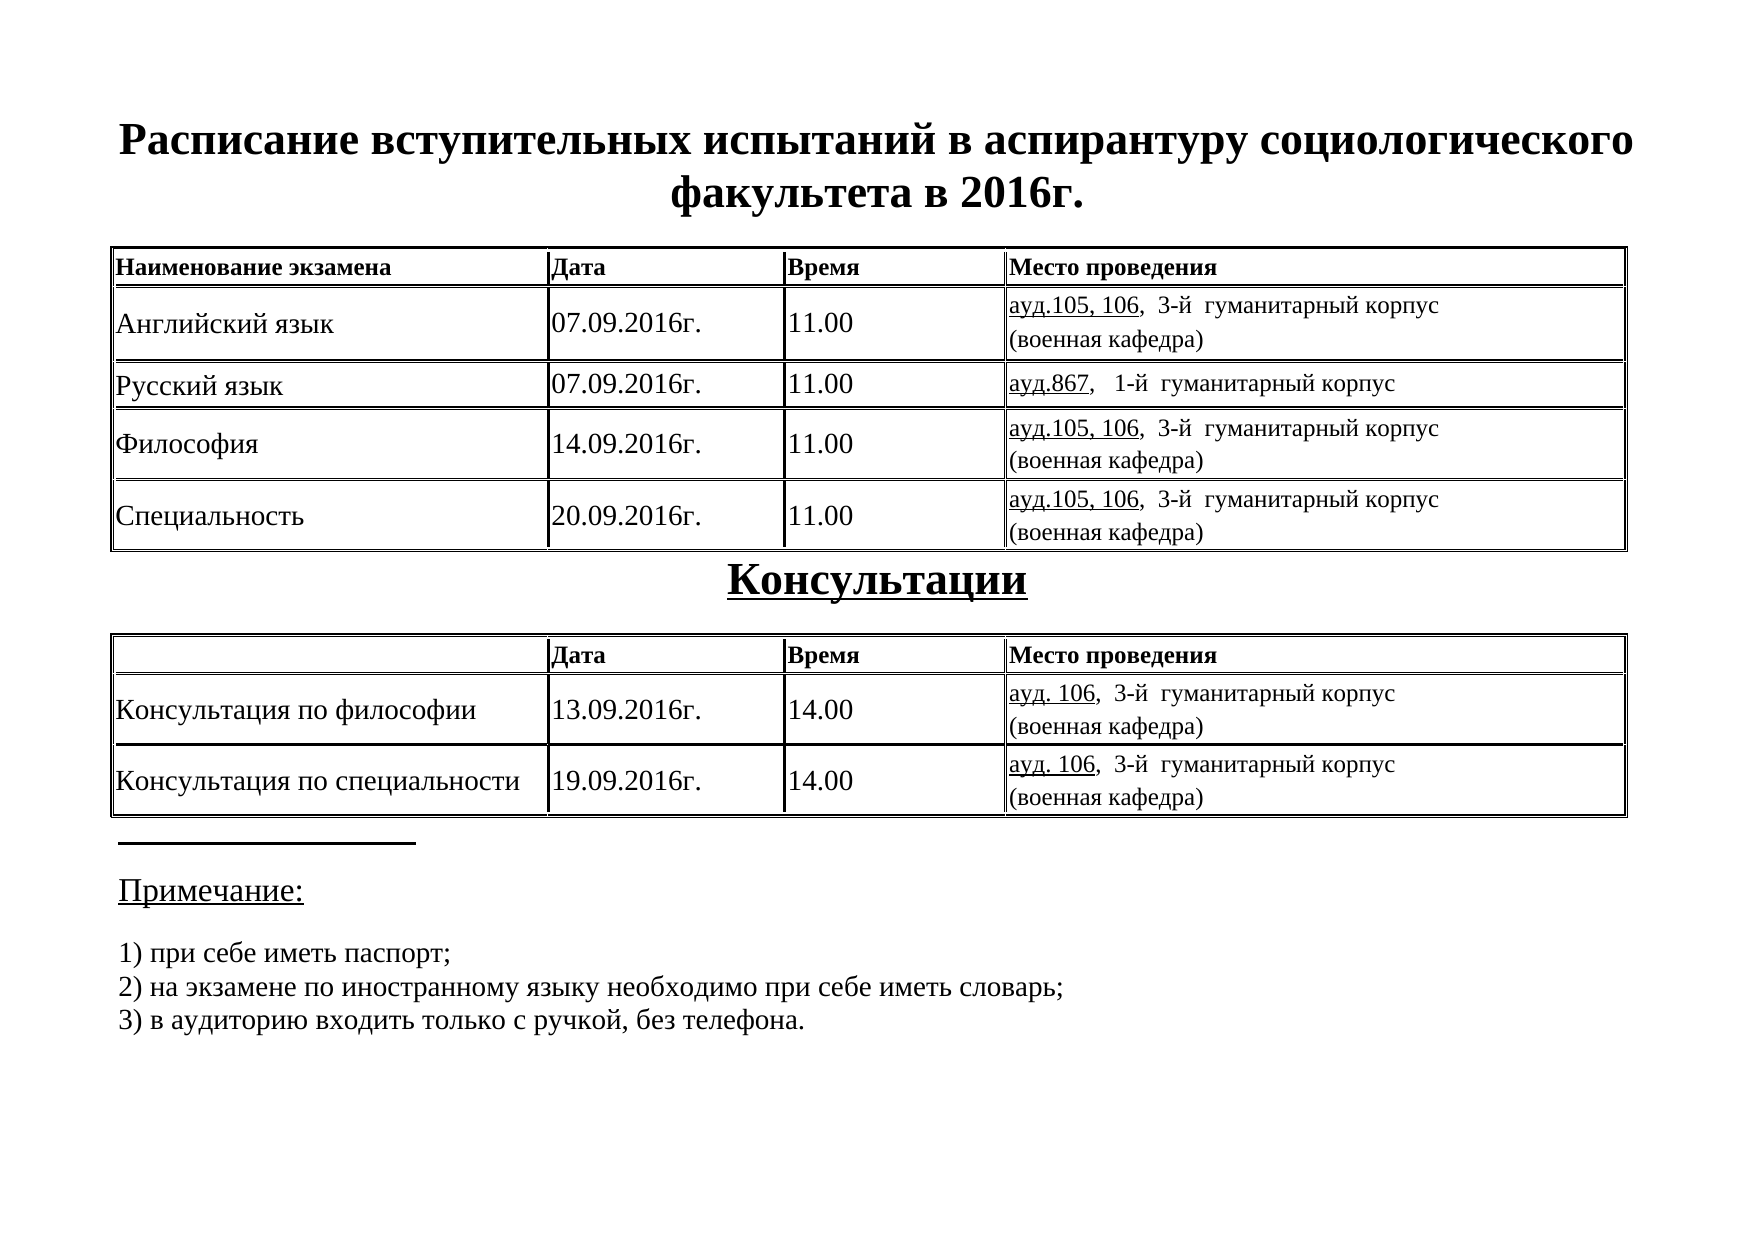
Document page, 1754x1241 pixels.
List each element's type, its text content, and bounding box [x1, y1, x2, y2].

table_cell 14.00 [786, 675, 1004, 743]
table_header Дата [548, 637, 784, 672]
table_header Место проведения [1006, 249, 1624, 284]
table_header Дата [548, 249, 784, 284]
table_header [114, 635, 548, 672]
table_header Время [784, 637, 1006, 672]
table_header Место проведения [1006, 637, 1624, 672]
table_header Время [784, 249, 1006, 284]
table_cell 14.09.2016г. [550, 410, 783, 477]
table_cell Английский язык [114, 284, 547, 359]
text Консультации [118, 552, 1636, 605]
table_cell 07.09.2016г. [550, 363, 783, 406]
table_cell 07.09.2016г. [550, 288, 783, 359]
table_cell ауд.867, 1-й гуманитарный корпус [1007, 359, 1625, 406]
table_cell 13.09.2016г. [550, 675, 783, 743]
text 3) в аудиторию входить только с ручкой, без телефона. [118, 1002, 1636, 1036]
table_cell Специальность [114, 478, 548, 549]
table_cell Русский язык [114, 359, 547, 406]
table_cell Консультация по специальности [112, 743, 548, 814]
table_cell ауд. 106, 3-й гуманитарный корпус (военная кафедра) [1006, 672, 1626, 743]
text Расписание вступительных испытаний в аспирантуру социологического факультета в 2016г. [118, 111, 1636, 217]
table_cell ауд.105, 106, 3-й гуманитарный корпус (военная кафедра) [1007, 284, 1625, 359]
text 2) на экзамене по иностранному языку необходимо при себе иметь словарь; [118, 969, 1636, 1002]
table_cell ауд. 106, 3-й гуманитарный корпус (военная кафедра) [1006, 743, 1626, 814]
table_cell 11.00 [786, 288, 1004, 359]
text Примечание: [118, 870, 1636, 909]
table_cell 14.00 [784, 746, 1006, 814]
text 1) при себе иметь паспорт; [118, 935, 1636, 969]
table_cell 19.09.2016г. [548, 746, 784, 814]
table_cell 20.09.2016г. [548, 481, 784, 549]
table_cell Консультация по философии [112, 672, 548, 743]
table_cell 11.00 [786, 410, 1004, 477]
table_cell Философия [114, 406, 547, 477]
table_cell ауд.105, 106, 3-й гуманитарный корпус (военная кафедра) [1007, 406, 1625, 477]
table_cell ауд.105, 106, 3-й гуманитарный корпус (военная кафедра) [1006, 478, 1625, 549]
table_header Наименование экзамена [114, 248, 548, 284]
table_cell 11.00 [784, 481, 1006, 549]
table_cell 11.00 [786, 363, 1004, 406]
